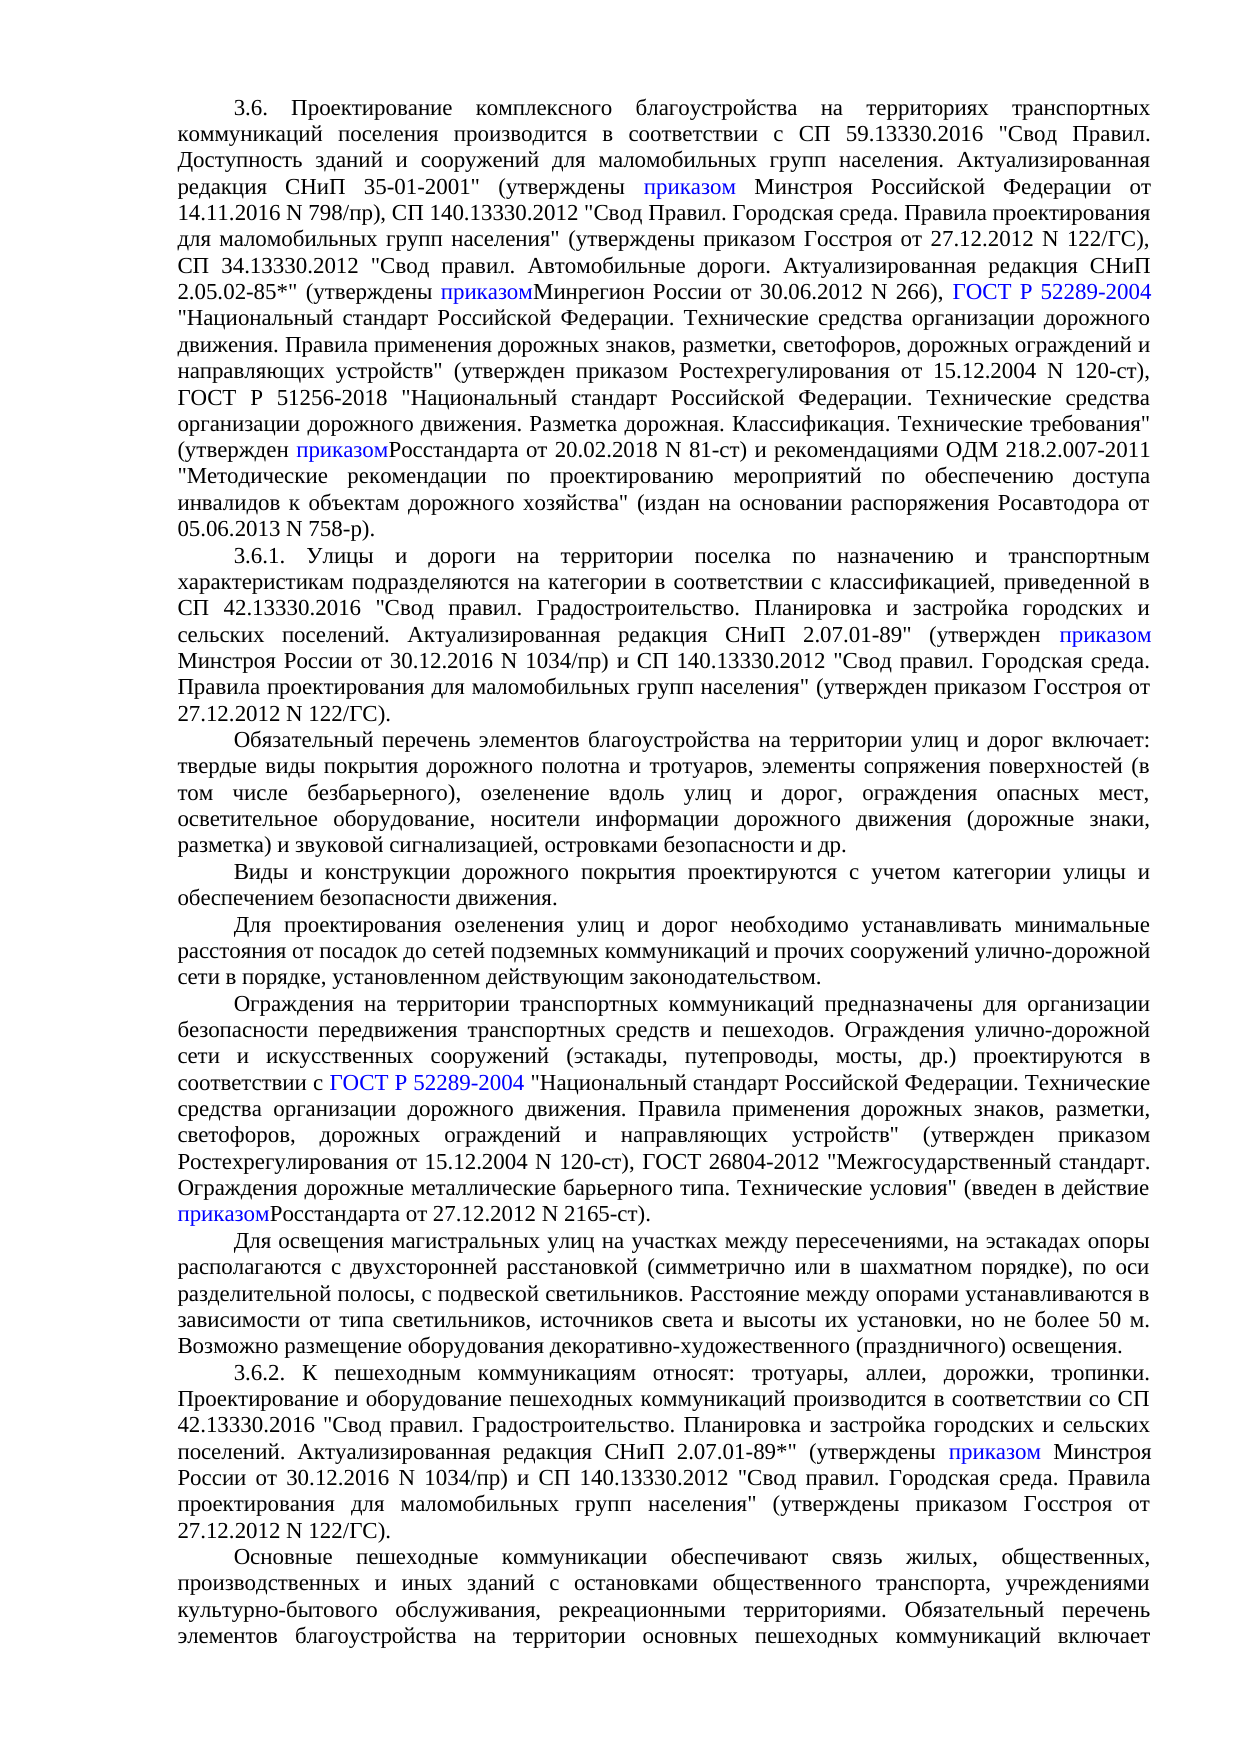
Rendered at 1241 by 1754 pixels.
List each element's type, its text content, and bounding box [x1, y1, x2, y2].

text 3.6.1. Улицы и дороги на территории поселка по назначению и транспортным характеристикам подразделяются на категории в соответствии с классификацией, приведенной в СП 42.13330.2016 "Свод правил. Градостроительство. Планировка и застройка городских и сельских поселений. Актуализированная редакция СНиП 2.07.01-89" (утвержден приказом Минстроя России от 30.12.2016 N 1034/пр) и СП 140.13330.2012 "Свод правил. Городская среда. Правила проектирования для маломобильных групп населения" (утвержден приказом Госстроя от 27.12.2012 N 122/ГС). [177, 542, 1152, 726]
text Для освещения магистральных улиц на участках между пересечениями, на эстакадах опоры располагаются с двухсторонней расстановкой (симметрично или в шахматном порядке), по оси разделительной полосы, с подвеской светильников. Расстояние между опорами устанавливаются в зависимости от типа светильников, источников света и высоты их установки, но не более 50 м. Возможно размещение оборудования декоративно-художественного (праздничного) освещения. [177, 1227, 1152, 1359]
text Виды и конструкции дорожного покрытия проектируются с учетом категории улицы и обеспечением безопасности движения. [177, 858, 1152, 911]
text 3.6.2. К пешеходным коммуникациям относят: тротуары, аллеи, дорожки, тропинки. Проектирование и оборудование пешеходных коммуникаций производится в соответствии со СП 42.13330.2016 "Свод правил. Градостроительство. Планировка и застройка городских и сельских поселений. Актуализированная редакция СНиП 2.07.01-89*" (утверждены приказом Минстроя России от 30.12.2016 N 1034/пр) и СП 140.13330.2012 "Свод правил. Городская среда. Правила проектирования для маломобильных групп населения" (утверждены приказом Госстроя от 27.12.2012 N 122/ГС). [177, 1359, 1152, 1543]
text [177, 1543, 1152, 1648]
text 3.6. Проектирование комплексного благоустройства на территориях транспортных коммуникаций поселения производится в соответствии с СП 59.13330.2016 "Свод Правил. Доступность зданий и сооружений для маломобильных групп населения. Актуализированная редакция СНиП 35-01-2001" (утверждены приказом Минстроя Российской Федерации от 14.11.2016 N 798/пр), СП 140.13330.2012 "Свод Правил. Городская среда. Правила проектирования для маломобильных групп населения" (утверждены приказом Госстроя от 27.12.2012 N 122/ГС), СП 34.13330.2012 "Свод правил. Автомобильные дороги. Актуализированная редакция СНиП 2.05.02-85*" (утверждены приказомМинрегион России от 30.06.2012 N 266), ГОСТ Р 52289-2004 "Национальный стандарт Российской Федерации. Технические средства организации дорожного движения. Правила применения дорожных знаков, разметки, светофоров, дорожных ограждений и направляющих устройств" (утвержден приказом Ростехрегулирования от 15.12.2004 N 120-ст), ГОСТ Р 51256-2018 "Национальный стандарт Российской Федерации. Технические средства организации дорожного движения. Разметка дорожная. Классификация. Технические требования" (утвержден приказомРосстандарта от 20.02.2018 N 81-ст) и рекомендациями ОДМ 218.2.007-2011 "Методические рекомендации по проектированию мероприятий по обеспечению доступа инвалидов к объектам дорожного хозяйства" (издан на основании распоряжения Росавтодора от 05.06.2013 N 758-р). [177, 94, 1152, 542]
text Обязательный перечень элементов благоустройства на территории улиц и дорог включает: твердые виды покрытия дорожного полотна и тротуаров, элементы сопряжения поверхностей (в том числе безбарьерного), озеленение вдоль улиц и дорог, ограждения опасных мест, осветительное оборудование, носители информации дорожного движения (дорожные знаки, разметка) и звуковой сигнализацией, островками безопасности и др. [177, 726, 1152, 858]
text Ограждения на территории транспортных коммуникаций предназначены для организации безопасности передвижения транспортных средств и пешеходов. Ограждения улично-дорожной сети и искусственных сооружений (эстакады, путепроводы, мосты, др.) проектируются в соответствии с ГОСТ Р 52289-2004 "Национальный стандарт Российской Федерации. Технические средства организации дорожного движения. Правила применения дорожных знаков, разметки, светофоров, дорожных ограждений и направляющих устройств" (утвержден приказом Ростехрегулирования от 15.12.2004 N 120-ст), ГОСТ 26804-2012 "Межгосударственный стандарт. Ограждения дорожные металлические барьерного типа. Технические условия" (введен в действие приказомРосстандарта от 27.12.2012 N 2165-ст). [177, 990, 1152, 1227]
text Для проектирования озеленения улиц и дорог необходимо устанавливать минимальные расстояния от посадок до сетей подземных коммуникаций и прочих сооружений улично-дорожной сети в порядке, установленном действующим законодательством. [177, 911, 1152, 990]
